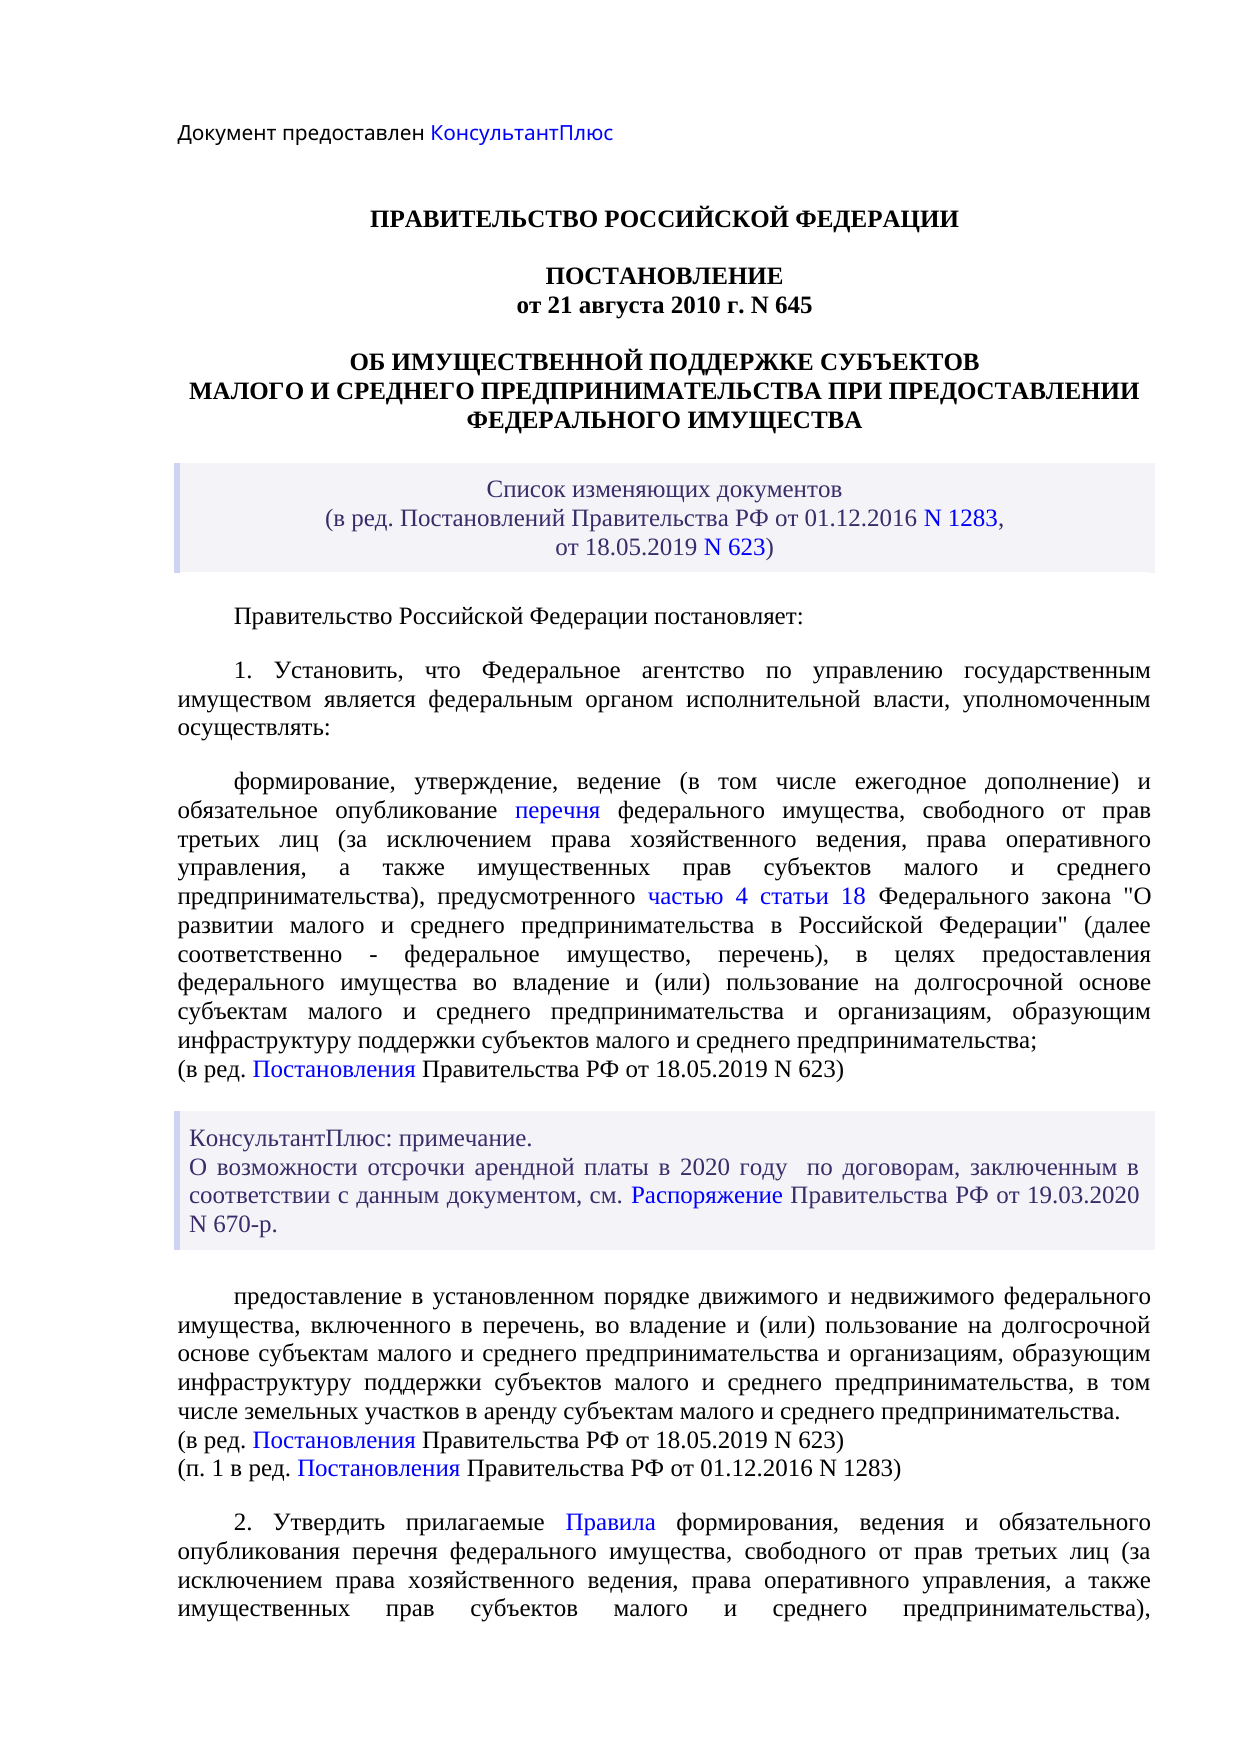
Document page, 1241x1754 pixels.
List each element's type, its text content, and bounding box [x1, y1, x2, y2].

text (в ред. Постановления Правительства РФ от 18.05.2019 N 623) [177, 1425, 1152, 1453]
title ПОСТАНОВЛЕНИЕ [177, 261, 1152, 290]
title от 21 августа 2010 г. N 645 [177, 290, 1152, 319]
text (в ред. Постановления Правительства РФ от 18.05.2019 N 623) [177, 1054, 1152, 1082]
text (п. 1 в ред. Постановления Правительства РФ от 01.12.2016 N 1283) [177, 1453, 1152, 1482]
text Правительство Российской Федерации постановляет: [177, 601, 1152, 630]
title ПРАВИТЕЛЬСТВО РОССИЙСКОЙ ФЕДЕРАЦИИ [177, 204, 1152, 232]
table_header Список изменяющих документов (в ред. Постановлений Правительства РФ от 01.12.2016 N 1283, от 18.05.2019 N 623) [180, 463, 1149, 572]
text предоставление в установленном порядке движимого и недвижимого федерального имущества, включенного в перечень, во владение и (или) пользование на долгосрочной основе субъектам малого и среднего предпринимательства и организациям, образующим инфраструктуру поддержки субъектов малого и среднего предпринимательства, в том числе земельных участков в аренду субъектам малого и среднего предпринимательства. [177, 1281, 1152, 1425]
title Документ предоставлен КонсультантПлюс [177, 118, 1152, 175]
text 1. Установить, что Федеральное агентство по управлению государственным имуществом является федеральным органом исполнительной власти, уполномоченным осуществлять: [177, 655, 1152, 741]
title ФЕДЕРАЛЬНОГО ИМУЩЕСТВА [177, 405, 1152, 434]
table_header КонсультантПлюс: примечание. О возможности отсрочки арендной платы в 2020 году по договорам, заключенным в соответствии с данным документом, см. Распоряжение Правительства РФ от 19.03.2020 N 670-р. [180, 1111, 1149, 1250]
text формирование, утверждение, ведение (в том числе ежегодное дополнение) и обязательное опубликование перечня федерального имущества, свободного от прав третьих лиц (за исключением права хозяйственного ведения, права оперативного управления, а также имущественных прав субъектов малого и среднего предпринимательства), предусмотренного частью 4 статьи 18 Федерального закона "О развитии малого и среднего предпринимательства в Российской Федерации" (далее соответственно - федеральное имущество, перечень), в целях предоставления федерального имущества во владение и (или) пользование на долгосрочной основе субъектам малого и среднего предпринимательства и организациям, образующим инфраструктуру поддержки субъектов малого и среднего предпринимательства; [177, 766, 1152, 1054]
title МАЛОГО И СРЕДНЕГО ПРЕДПРИНИМАТЕЛЬСТВА ПРИ ПРЕДОСТАВЛЕНИИ [177, 376, 1152, 405]
title ОБ ИМУЩЕСТВЕННОЙ ПОДДЕРЖКЕ СУБЪЕКТОВ [177, 347, 1152, 376]
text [177, 1507, 1152, 1622]
